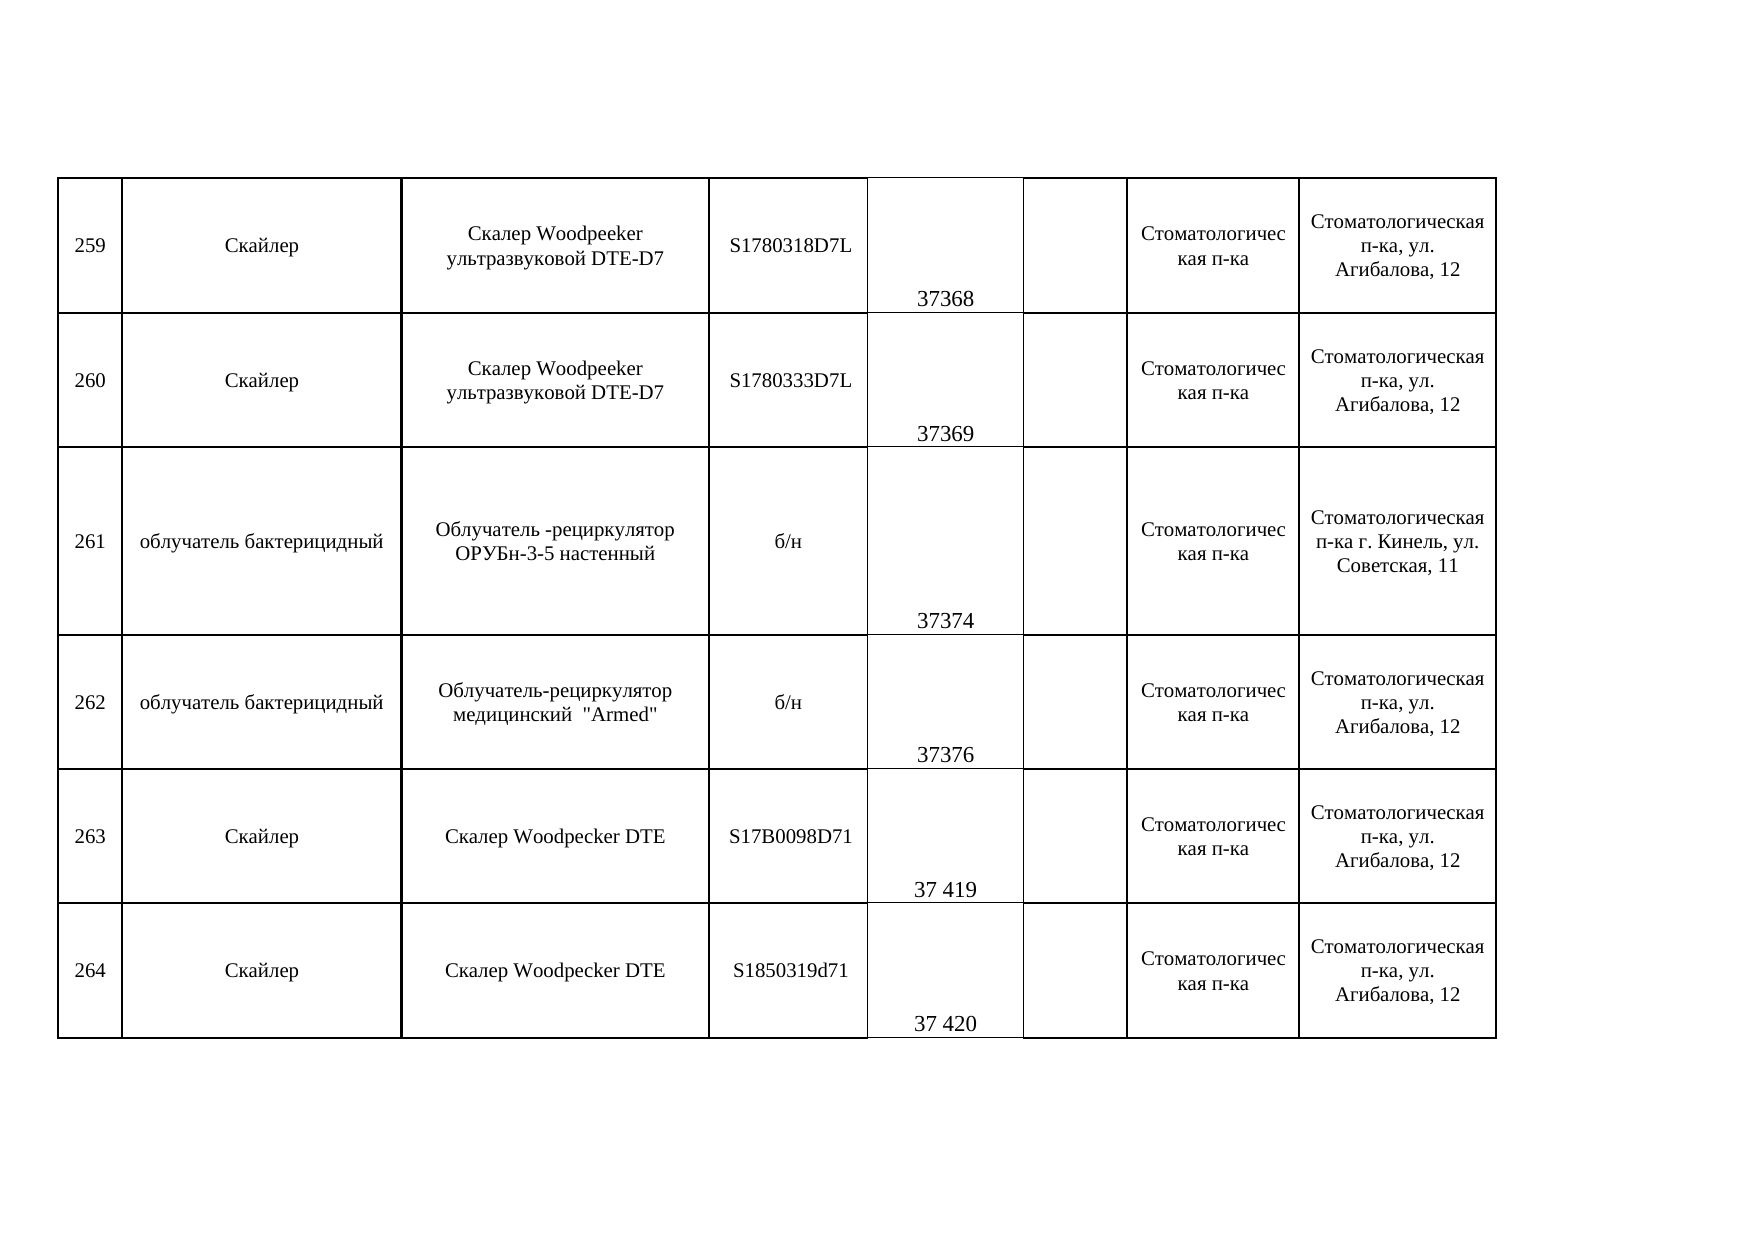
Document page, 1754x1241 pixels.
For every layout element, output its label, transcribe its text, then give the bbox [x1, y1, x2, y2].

table_cell 263 [59, 770, 121, 902]
table_cell Стоматологическая п-ка [1128, 448, 1298, 633]
table_cell Скалер Woodpecker DTE [403, 770, 708, 902]
table_cell [1024, 314, 1126, 446]
table_cell [1024, 448, 1126, 633]
table_cell б/н [710, 448, 867, 633]
table_cell 37 419 [868, 769, 1023, 902]
table_cell [1024, 770, 1126, 902]
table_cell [1128, 179, 1298, 312]
table_cell Скайлер [123, 904, 400, 1037]
table_cell 264 [59, 904, 121, 1037]
table_cell 262 [59, 636, 121, 768]
table_cell 37374 [868, 447, 1023, 633]
table_cell Скайлер [123, 770, 400, 902]
table_cell Стоматологическая п-ка [1128, 636, 1298, 768]
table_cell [403, 904, 708, 1037]
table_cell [1128, 904, 1298, 1037]
table_cell облучатель бактерицидный [123, 448, 400, 633]
table_cell Стоматологическая п-ка, ул. Агибалова, 12 [1300, 636, 1495, 768]
table_cell облучатель бактерицидный [123, 636, 400, 768]
table_cell [1024, 636, 1126, 768]
table_cell Стоматологическая п-ка [1128, 314, 1298, 446]
table_cell Скайлер [123, 179, 400, 312]
table_cell б/н [710, 636, 867, 768]
table_cell S1780333D7L [710, 314, 867, 446]
table_cell 37 420 [868, 903, 1023, 1037]
table_cell [1024, 179, 1126, 312]
table_cell [1024, 904, 1126, 1037]
table_cell 37368 [868, 178, 1023, 312]
table_cell Скалер Woodpeeker ультразвуковой DTE-D7 [403, 314, 708, 446]
table_cell Стоматологическая п-ка г. Кинель, ул. Советская, 11 [1300, 448, 1495, 633]
table_cell 37369 [868, 313, 1023, 446]
table_cell Облучатель -рециркулятор ОРУБн-3-5 настенный [403, 448, 708, 633]
table_cell 37376 [868, 635, 1023, 768]
table_cell 259 [59, 179, 121, 312]
table_cell S1850319d71 [710, 904, 867, 1037]
table_cell Скалер Woodpeeker ультразвуковой DTE-D7 [403, 179, 708, 312]
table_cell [1300, 904, 1495, 1037]
table_cell Скайлер [123, 314, 400, 446]
table_cell Облучатель-рециркулятор медицинский "Armed" [403, 636, 708, 768]
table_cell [1300, 179, 1495, 312]
table_cell 260 [59, 314, 121, 446]
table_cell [1300, 770, 1495, 902]
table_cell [1300, 314, 1495, 446]
table_cell 261 [59, 448, 121, 633]
table_cell S1780318D7L [710, 179, 867, 312]
table_cell Стоматологическая п-ка [1128, 770, 1298, 902]
table_cell S17B0098D71 [710, 770, 867, 902]
